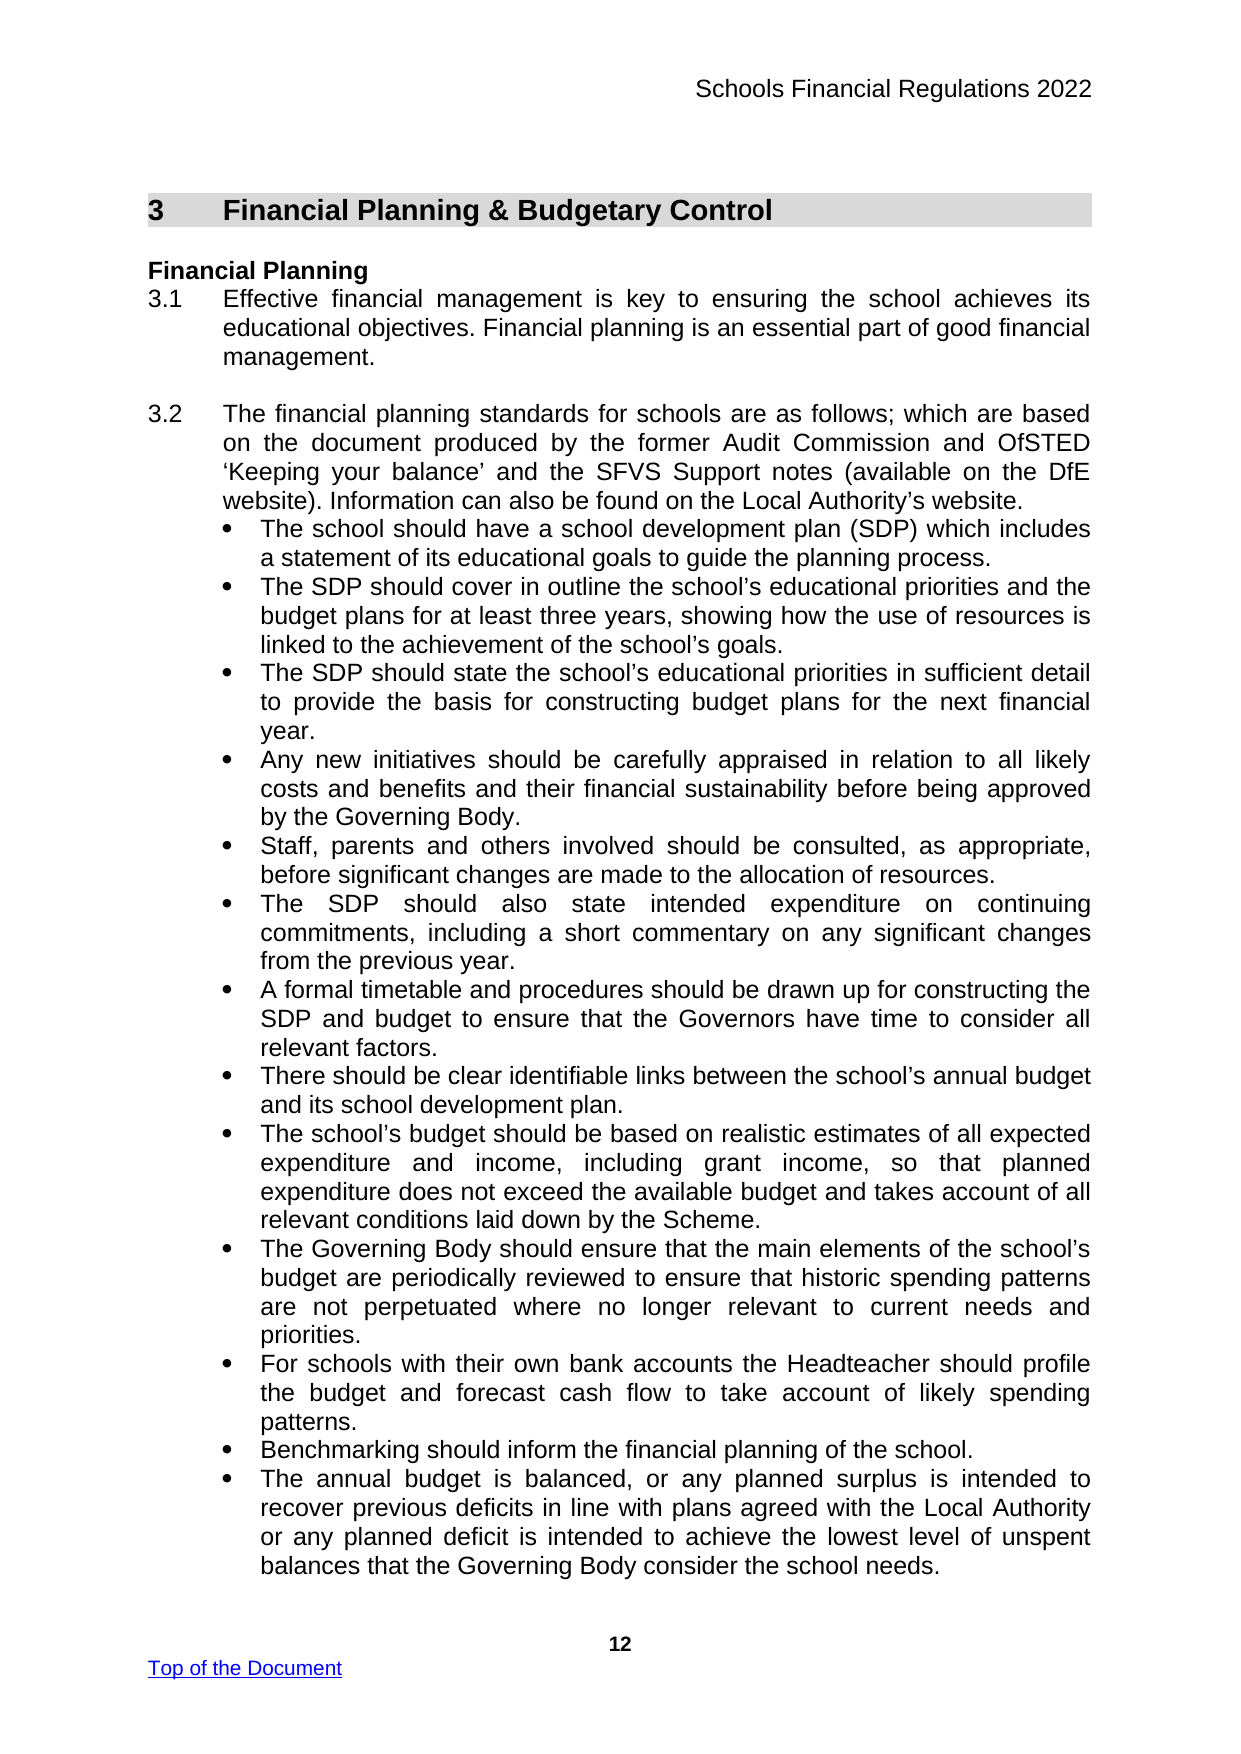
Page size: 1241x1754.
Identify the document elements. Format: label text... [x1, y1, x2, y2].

list The Governing Body should ensure that the main elements of the school’s budget are periodically reviewed to ensure that historic spending patterns are not perpetuated where no longer relevant to current needs and priorities. [223, 1234, 1092, 1349]
subtitle Financial Planning [148, 256, 1092, 284]
list The school’s budget should be based on realistic estimates of all expected expenditure and income, including grant income, so that planned expenditure does not exceed the available budget and takes account of all relevant conditions laid down by the Scheme. [223, 1119, 1092, 1234]
text 3.2 The financial planning standards for schools are as follows; which are based on the document produced by the former Audit Commission and OfSTED ‘Keeping your balance’ and the SFVS Support notes (available on the DfE website). Information can also be found on the Local Authority’s website. [148, 399, 1092, 514]
list A formal timetable and procedures should be drawn up for constructing the SDP and budget to ensure that the Governors have time to consider all relevant factors. [223, 975, 1092, 1061]
list Staff, parents and others involved should be consulted, as appropriate, before significant changes are made to the allocation of resources. [223, 831, 1092, 889]
subtitle 3 Financial Planning & Budgetary Control [148, 193, 1092, 227]
list The SDP should state the school’s educational priorities in sufficient detail to provide the basis for constructing budget plans for the next financial year. [223, 658, 1092, 745]
list The annual budget is balanced, or any planned surplus is intended to recover previous deficits in line with plans agreed with the Local Authority or any planned deficit is intended to achieve the lowest level of unspent balances that the Governing Body consider the school needs. [223, 1464, 1092, 1579]
list Benchmarking should inform the financial planning of the school. [223, 1436, 1092, 1464]
list There should be clear identifiable links between the school’s annual budget and its school development plan. [223, 1061, 1092, 1119]
text 3.1 Effective financial management is key to ensuring the school achieves its educational objectives. Financial planning is an essential part of good financial management. [148, 284, 1092, 371]
list The school should have a school development plan (SDP) which includes a statement of its educational goals to guide the planning process. [223, 514, 1092, 572]
list The SDP should cover in outline the school’s educational priorities and the budget plans for at least three years, showing how the use of resources is linked to the achievement of the school’s goals. [223, 572, 1092, 658]
list The SDP should also state intended expenditure on continuing commitments, including a short commentary on any significant changes from the previous year. [223, 889, 1092, 975]
list For schools with their own bank accounts the Headteacher should profile the budget and forecast cash flow to take account of likely spending patterns. [223, 1349, 1092, 1436]
list Any new initiatives should be carefully appraised in relation to all likely costs and benefits and their financial sustainability before being approved by the Governing Body. [223, 745, 1092, 831]
